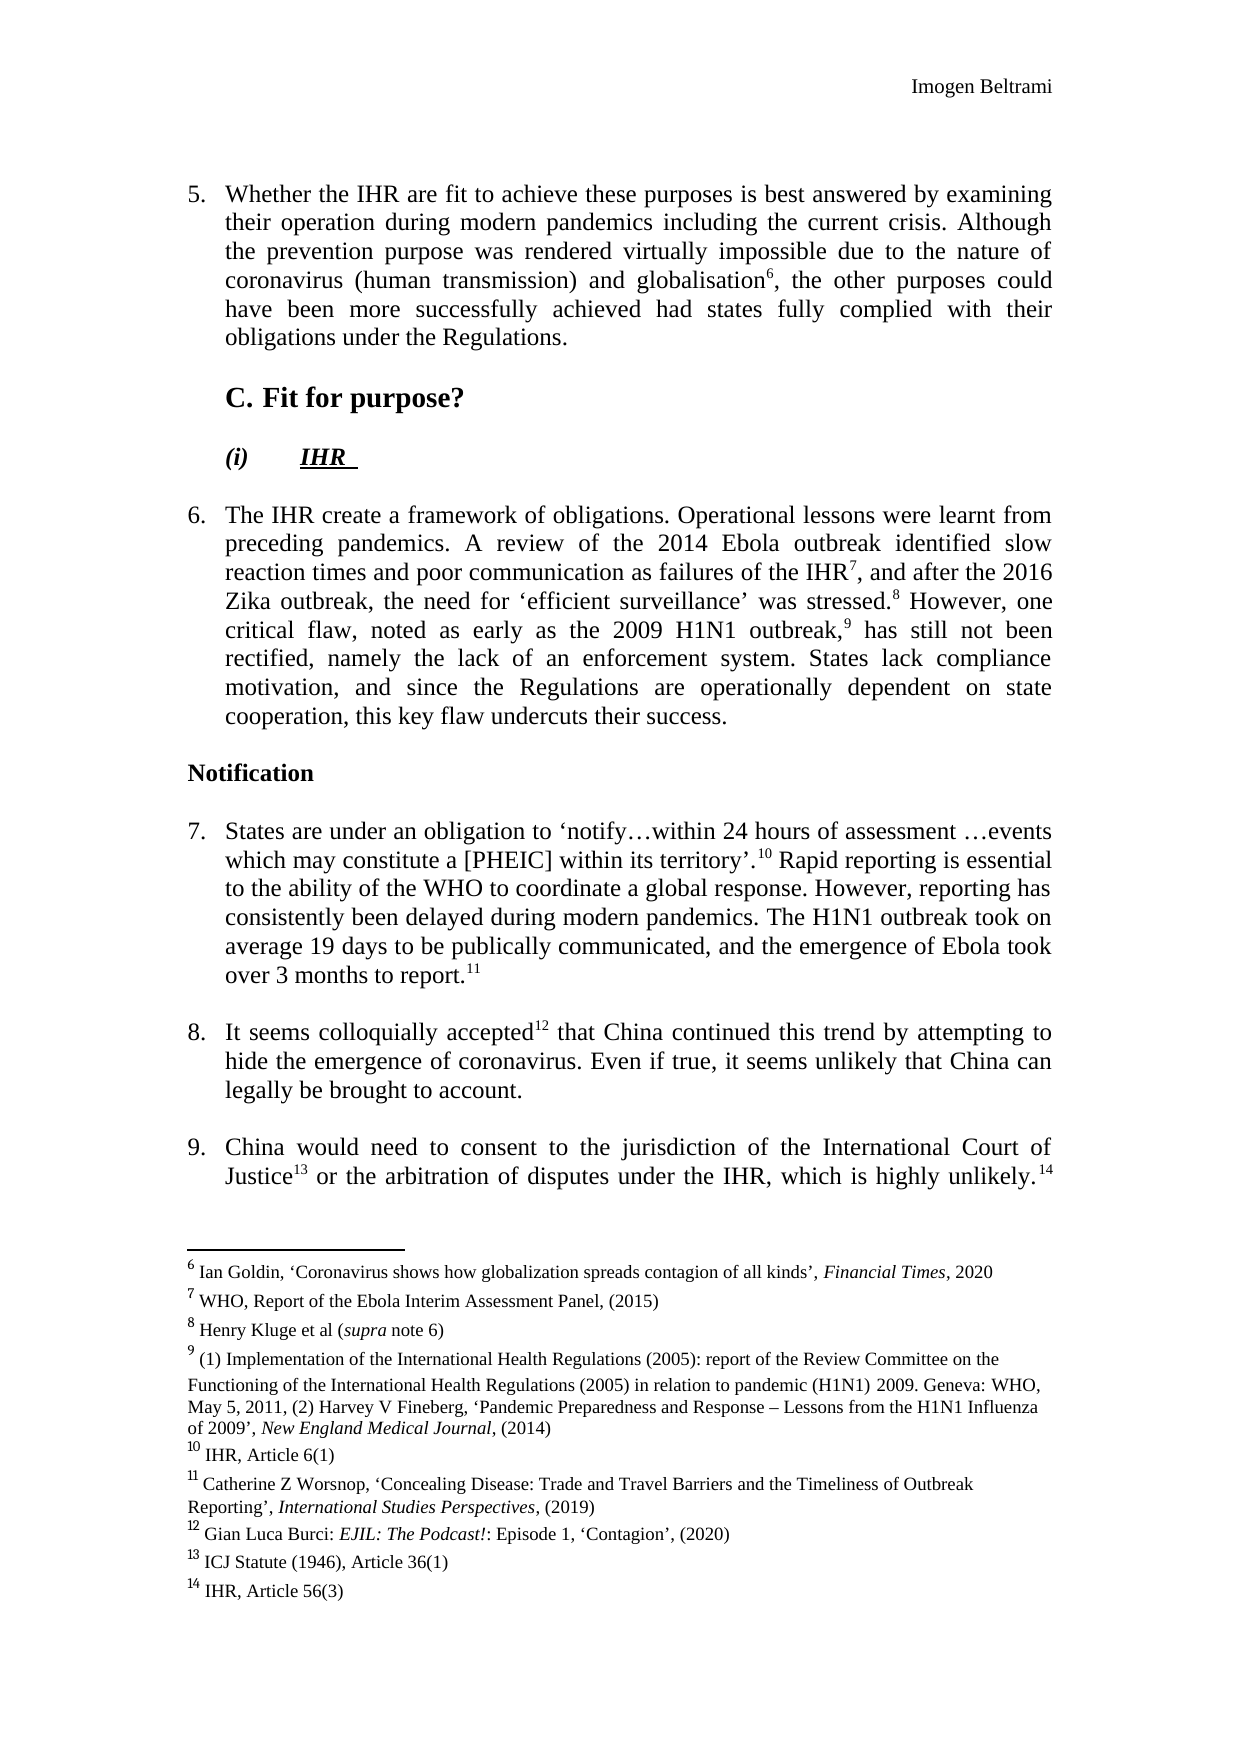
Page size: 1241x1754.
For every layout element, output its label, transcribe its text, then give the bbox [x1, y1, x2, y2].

list Fit for purpose? [225, 380, 1053, 413]
list The IHR create a framework of obligations. Operational lessons were learnt from preceding pandemics. A review of the 2014 Ebola outbreak identified slow reaction times and poor communication as failures of the IHR, and after the 2016 Zika outbreak, the need for ‘efficient surveillance’ was stressed. However, one critical flaw, noted as early as the 2009 H1N1 outbreak, has still not been rectified, namely the lack of an enforcement system. States lack compliance motivation, and since the Regulations are operationally dependent on state cooperation, this key flaw undercuts their success. [187, 500, 1053, 730]
list States are under an obligation to ‘notify…within 24 hours of assessment …events which may constitute a [PHEIC] within its territory’. Rapid reporting is essential to the ability of the WHO to coordinate a global response. However, reporting has consistently been delayed during modern pandemics. The H1N1 outbreak took on average 19 days to be publically communicated, and the emergence of Ebola took over 3 months to report. [187, 816, 1053, 988]
list It seems colloquially accepted that China continued this trend by attempting to hide the emergence of coronavirus. Even if true, it seems unlikely that China can legally be brought to account. [187, 1017, 1053, 1103]
list Whether the IHR are fit to achieve these purposes is best answered by examining their operation during modern pandemics including the current crisis. Although the prevention purpose was rendered virtually impossible due to the nature of coronavirus (human transmission) and globalisation, the other purposes could have been more successfully achieved had states fully complied with their obligations under the Regulations. [187, 179, 1053, 351]
list China would need to consent to the jurisdiction of the International Court of Justice or the arbitration of disputes under the IHR, which is highly unlikely. Since the IHR were adopted under the WHO Constitution reliance might be placed on its dispute settlement clause. The claim would need to be framed as one ‘concerning the interpretation or application’ of the Constitution and there is no concrete way to do so despite the legal gymnastics undertaken by academic commentators to accommodate this argument. Furthermore, the likelihood of any state agreeing to bring a case is also slim, as evidenced by the fact that the Article 56 dispute settlement mechanism in the IHR has never been used. [187, 1132, 1053, 1190]
list IHR [225, 442, 1053, 471]
text Notification [187, 758, 1053, 787]
